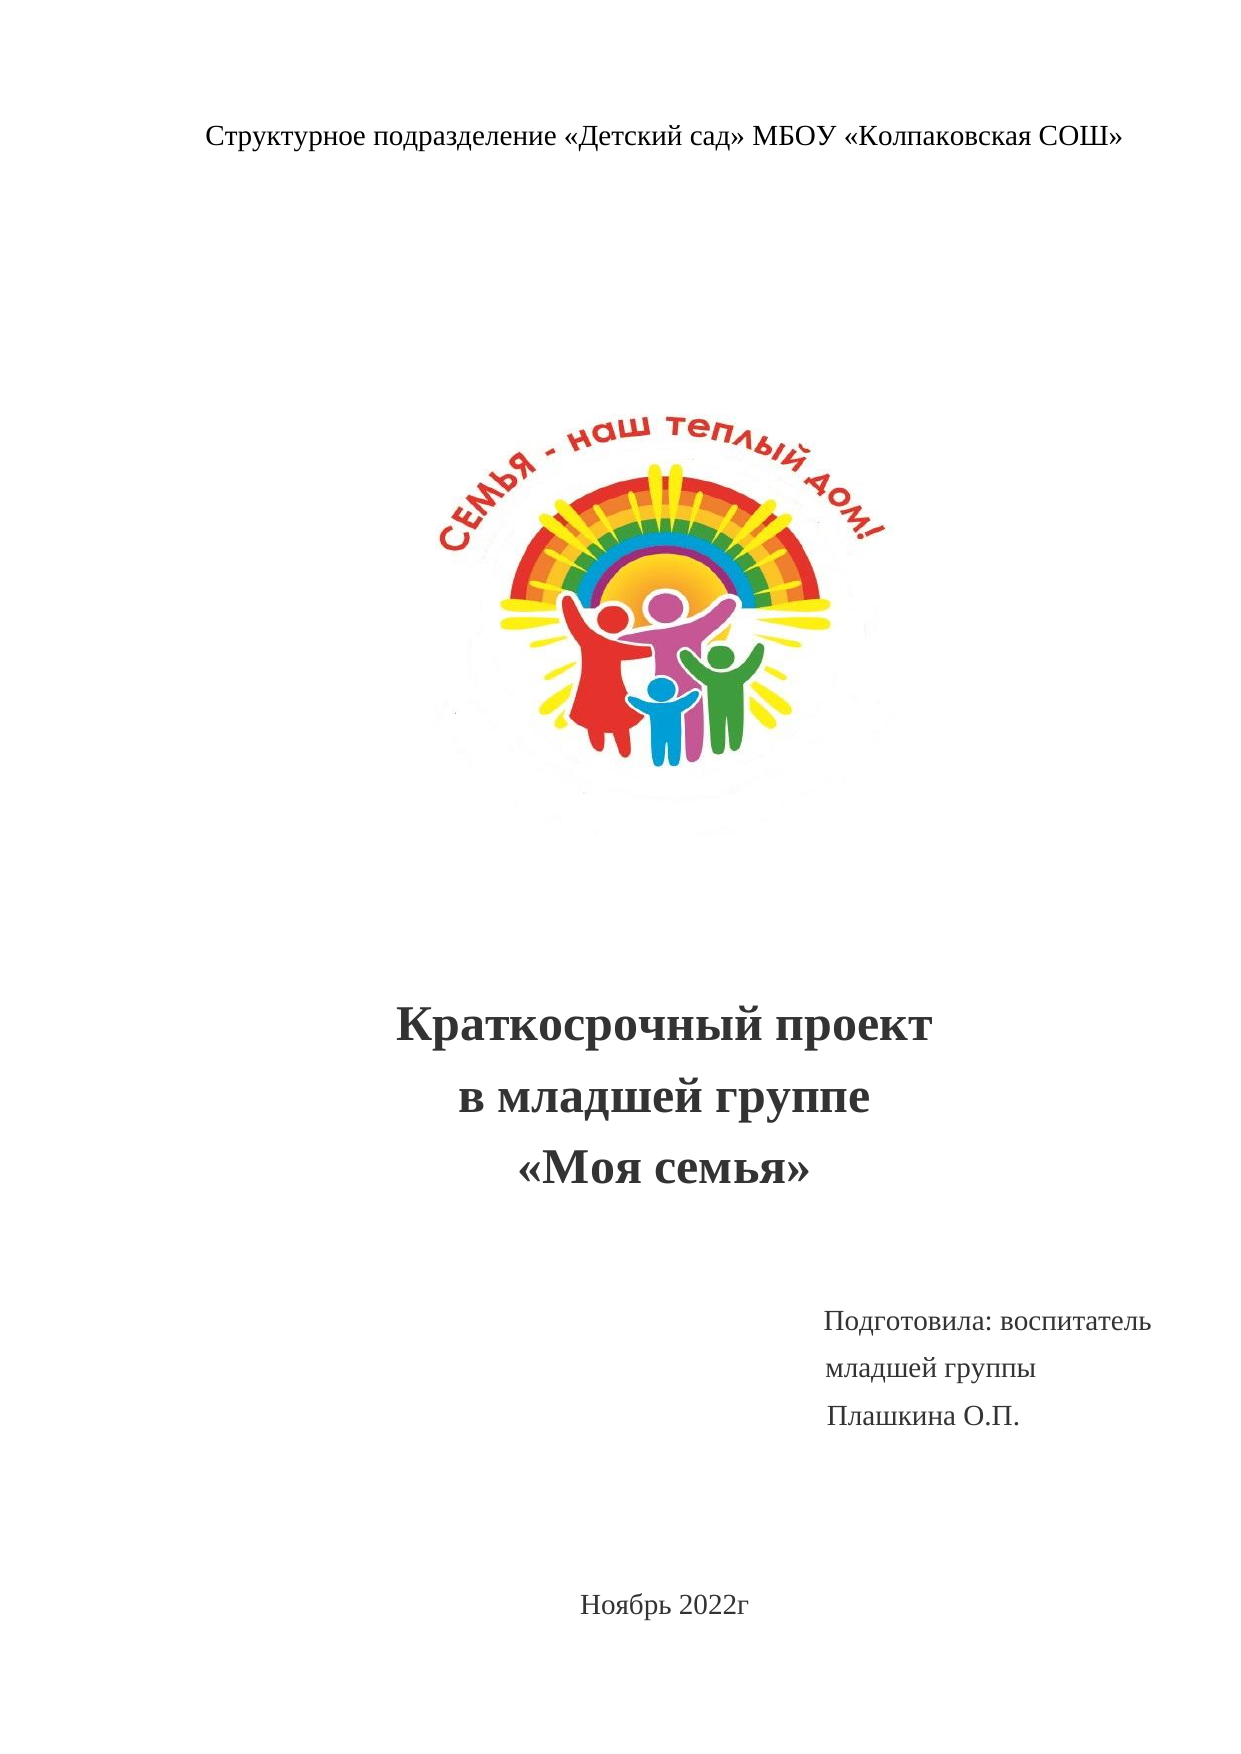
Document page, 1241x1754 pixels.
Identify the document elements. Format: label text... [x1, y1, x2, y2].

text Ноябрь 2022г [177, 1587, 1152, 1621]
text младшей группы [177, 1350, 1152, 1384]
text Плашкина О.П. [177, 1398, 1152, 1431]
picture [435, 414, 894, 839]
text в младшей группе [177, 1066, 1152, 1123]
text Краткосрочный проект [177, 994, 1152, 1052]
text Подготовила: воспитатель [177, 1303, 1152, 1337]
text Структурное подразделение «Детский сад» МБОУ «Колпаковская СОШ» [177, 118, 1152, 152]
text «Моя семья» [177, 1137, 1152, 1194]
